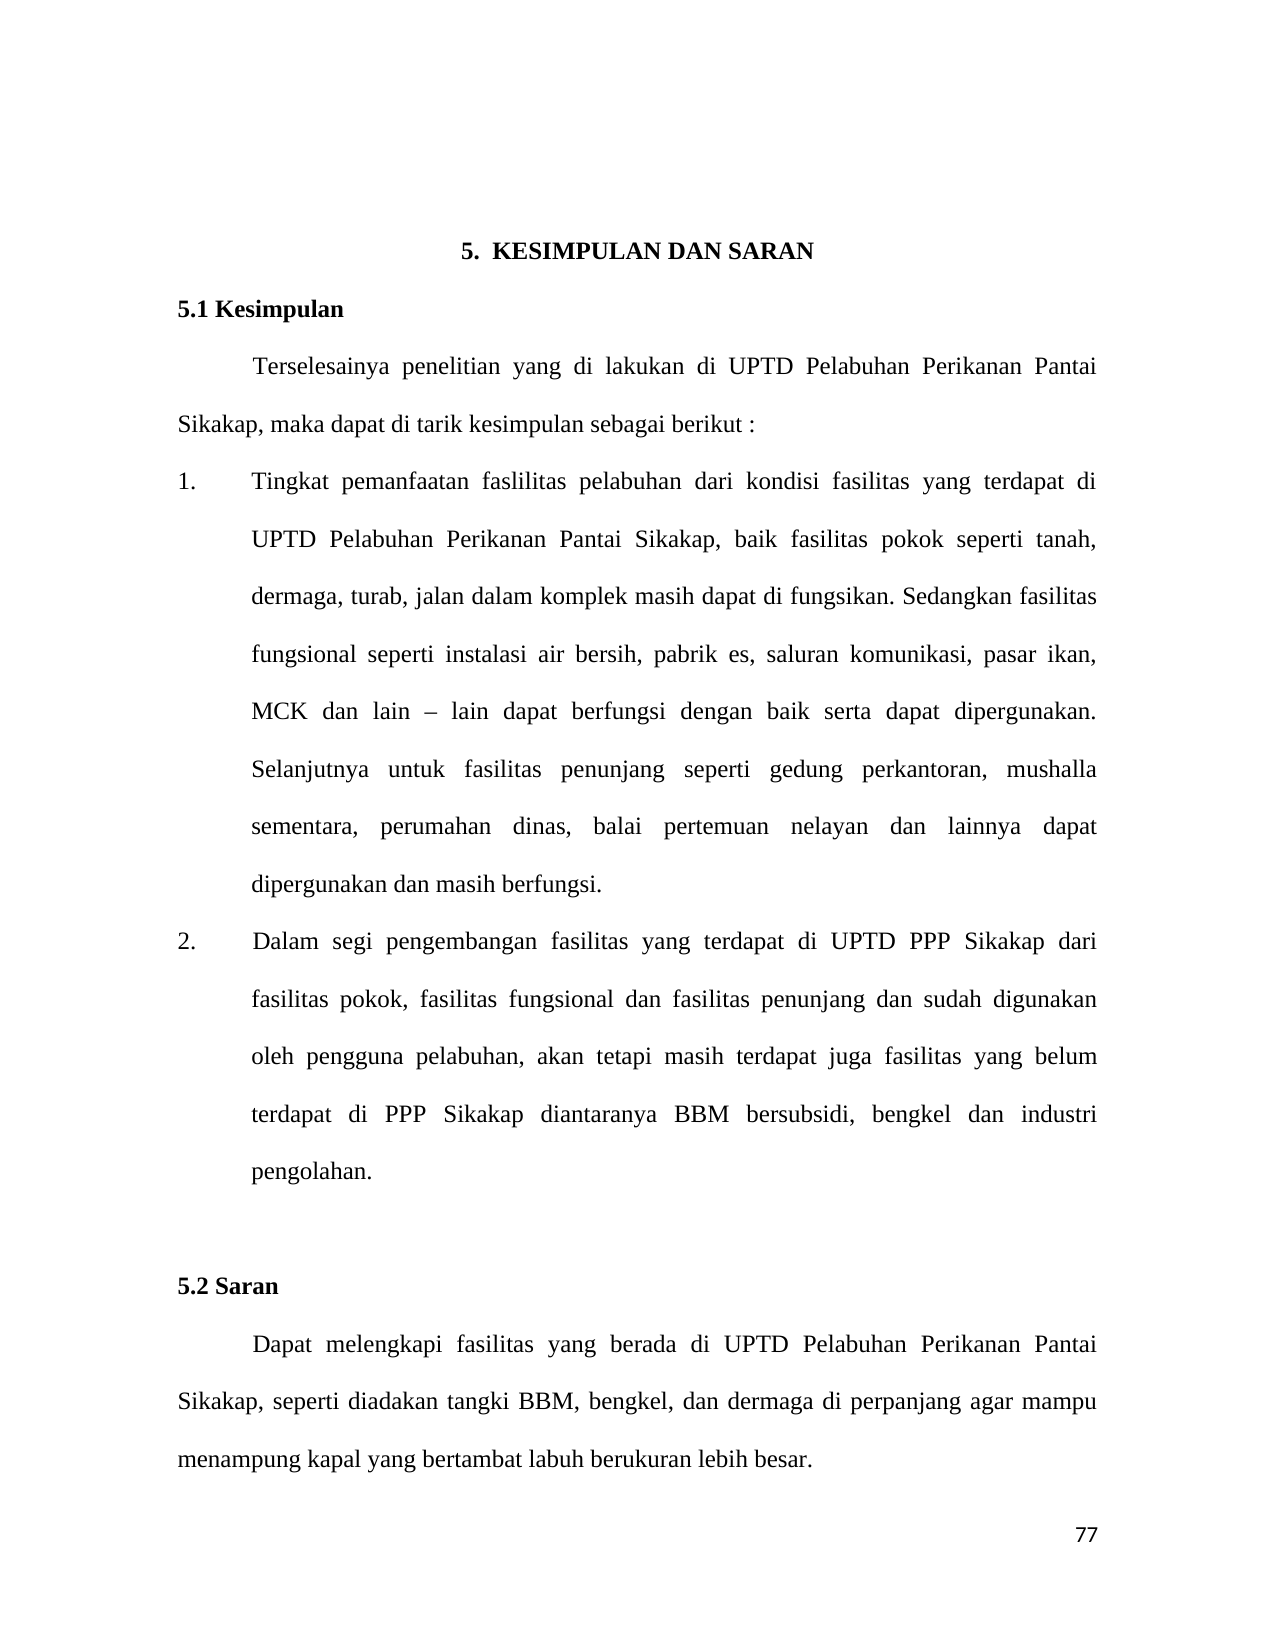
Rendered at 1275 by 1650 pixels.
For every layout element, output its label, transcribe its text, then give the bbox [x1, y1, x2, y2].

list 5.2 Saran [177, 1271, 1098, 1300]
text 5.1 Kesimpulan [177, 294, 1098, 322]
list 1. Tingkat pemanfaatan faslilitas pelabuhan dari kondisi fasilitas yang terdapat di UPTD Pelabuhan Perikanan Pantai Sikakap, baik fasilitas pokok seperti tanah, dermaga, turab, jalan dalam komplek masih dapat di fungsikan. Sedangkan fasilitas fungsional seperti instalasi air bersih, pabrik es, saluran komunikasi, pasar ikan, MCK dan lain – lain dapat berfungsi dengan baik serta dapat dipergunakan. Selanjutnya untuk fasilitas penunjang seperti gedung perkantoran, mushalla sementara, perumahan dinas, balai pertemuan nelayan dan lainnya dapat dipergunakan dan masih berfungsi. [177, 466, 1098, 897]
text 2. Dalam segi pengembangan fasilitas yang terdapat di UPTD PPP Sikakap dari fasilitas pokok, fasilitas fungsional dan fasilitas penunjang dan sudah digunakan oleh pengguna pelabuhan, akan tetapi masih terdapat juga fasilitas yang belum terdapat di PPP Sikakap diantaranya BBM bersubsidi, bengkel dan industri pengolahan. [177, 926, 1098, 1185]
text 5. KESIMPULAN DAN SARAN [177, 236, 1098, 265]
text Terselesainya penelitian yang di lakukan di UPTD Pelabuhan Perikanan Pantai Sikakap, maka dapat di tarik kesimpulan sebagai berikut : [177, 351, 1098, 437]
list Dapat melengkapi fasilitas yang berada di UPTD Pelabuhan Perikanan Pantai Sikakap, seperti diadakan tangki BBM, bengkel, dan dermaga di perpanjang agar mampu menampung kapal yang bertambat labuh berukuran lebih besar. [177, 1329, 1098, 1472]
